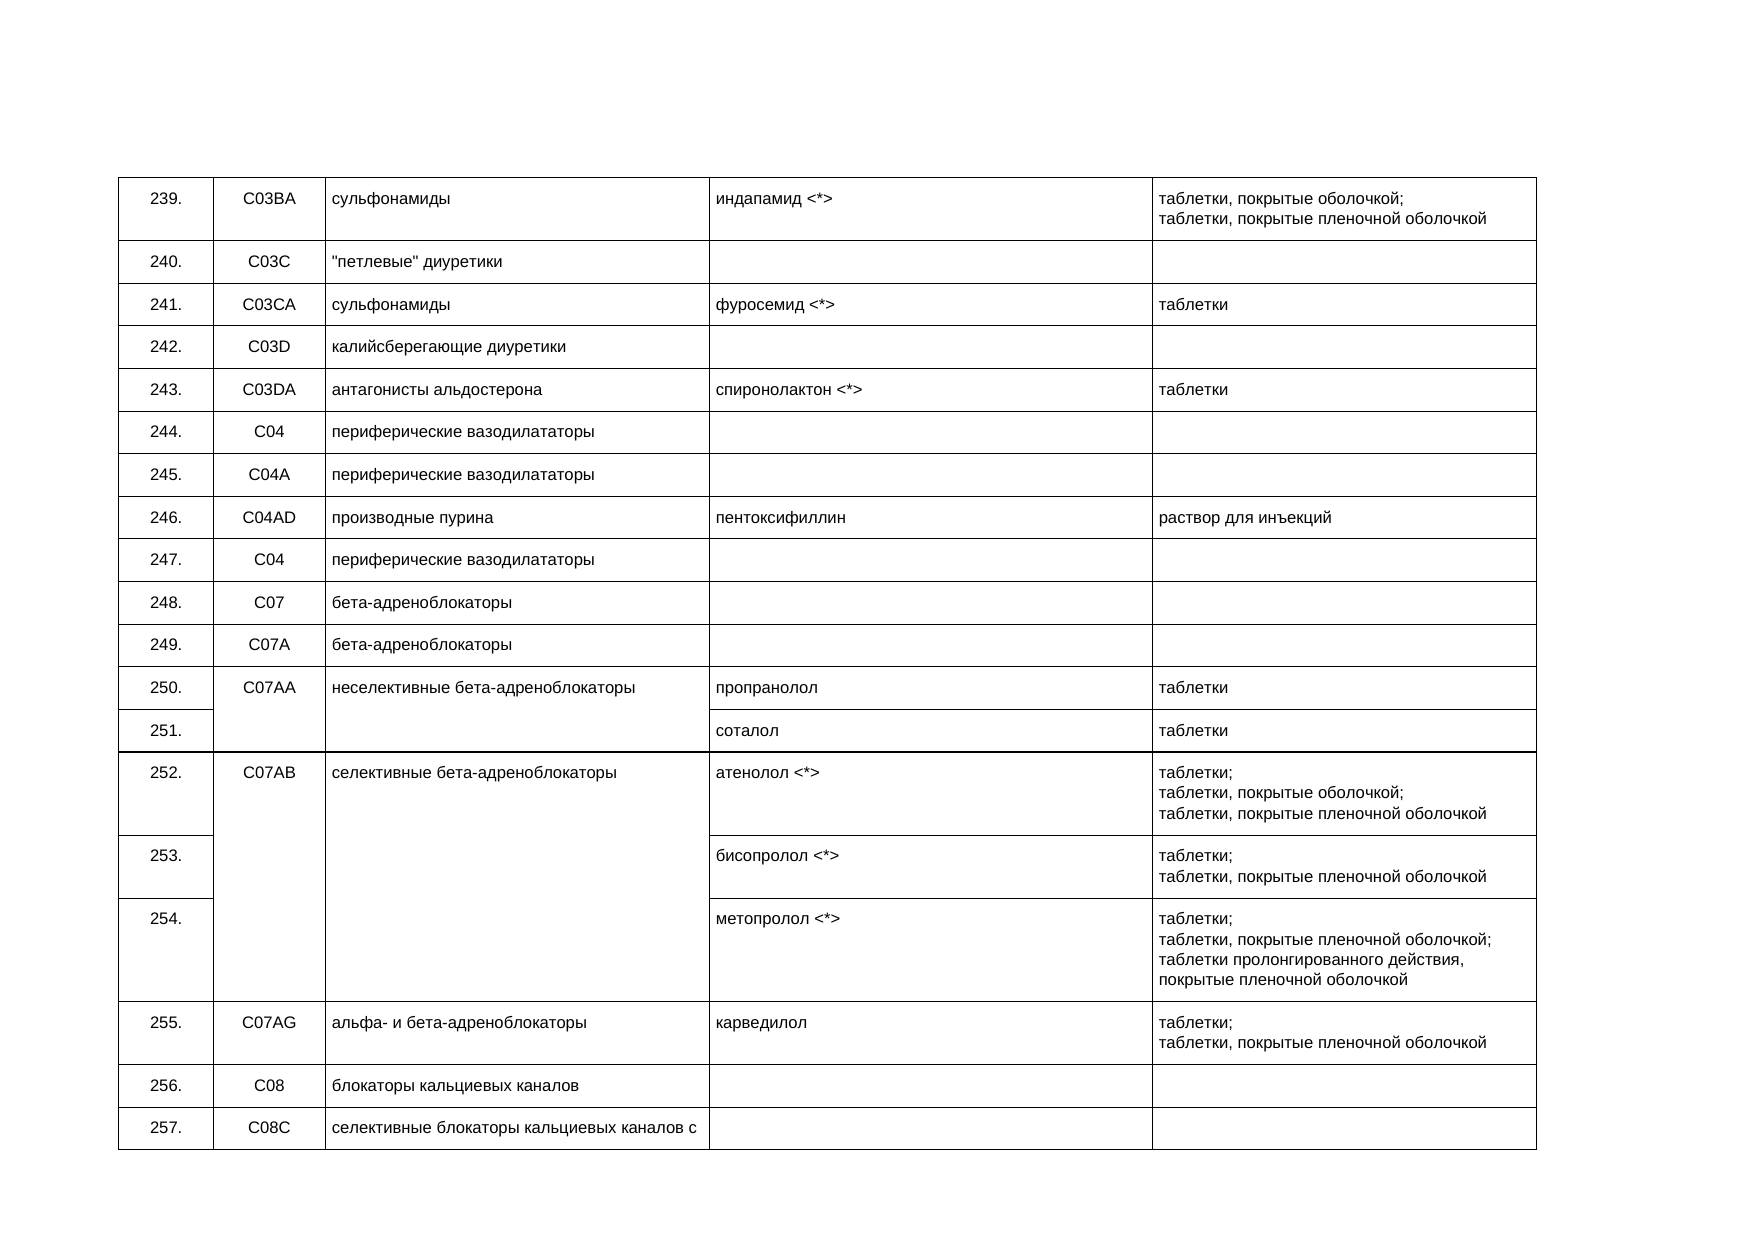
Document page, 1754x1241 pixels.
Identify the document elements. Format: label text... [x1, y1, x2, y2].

table_cell C03CA [214, 284, 325, 325]
table_cell [710, 1065, 1152, 1107]
table_cell 251. [119, 710, 213, 751]
table_cell 249. [119, 625, 213, 666]
table_cell C07AB [214, 753, 325, 1001]
table_cell C03C [214, 241, 325, 283]
table_cell 244. [119, 412, 213, 453]
table_cell 254. [119, 899, 213, 1001]
table_cell 252. [119, 753, 213, 834]
table_cell метопролол <*> [710, 899, 1152, 1001]
table_cell 240. [119, 241, 213, 283]
table_cell бисопролол <*> [710, 836, 1152, 897]
table_cell 256. [119, 1065, 213, 1107]
table_cell фуросемид <*> [710, 284, 1152, 325]
table_cell антагонисты альдостерона [326, 369, 709, 411]
table_cell бета-адреноблокаторы [326, 582, 709, 623]
table_cell 242. [119, 326, 213, 368]
table_cell C03D [214, 326, 325, 368]
table_cell C08C [214, 1108, 325, 1149]
table_cell 250. [119, 667, 213, 709]
table_cell спиронолактон <*> [710, 369, 1152, 411]
table_cell 246. [119, 497, 213, 538]
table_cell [1153, 1002, 1536, 1064]
table_cell C04 [214, 412, 325, 453]
table_cell периферические вазодилататоры [326, 454, 709, 496]
table_cell C04AD [214, 497, 325, 538]
table_cell таблетки [1153, 667, 1536, 709]
table_cell [1153, 1065, 1536, 1107]
table_cell C08 [214, 1065, 325, 1107]
table_cell 255. [119, 1002, 213, 1064]
table_cell таблетки; таблетки, покрытые пленочной оболочкой [1153, 836, 1536, 897]
table_cell C03BA [214, 178, 325, 240]
table_cell [1153, 454, 1536, 496]
table_cell 243. [119, 369, 213, 411]
table_cell таблетки [1153, 710, 1536, 751]
table_cell [1153, 412, 1536, 453]
table_cell 241. [119, 284, 213, 325]
table_cell C07AA [214, 667, 325, 751]
table_cell индапамид <*> [710, 178, 1152, 240]
table_cell C07AG [214, 1002, 325, 1064]
table_cell сульфонамиды [326, 284, 709, 325]
table_cell селективные бета-адреноблокаторы [326, 753, 709, 1001]
table_cell соталол [710, 710, 1152, 751]
table_cell C03DA [214, 369, 325, 411]
table_cell 245. [119, 454, 213, 496]
table_cell C07 [214, 582, 325, 623]
table_cell C04A [214, 454, 325, 496]
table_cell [326, 1108, 709, 1149]
table_cell калийсберегающие диуретики [326, 326, 709, 368]
table_cell таблетки [1153, 369, 1536, 411]
table_cell таблетки, покрытые оболочкой; таблетки, покрытые пленочной оболочкой [1153, 178, 1536, 240]
table_cell производные пурина [326, 497, 709, 538]
table_cell C07A [214, 625, 325, 666]
table_cell [710, 1108, 1152, 1149]
table_cell таблетки [1153, 284, 1536, 325]
table_cell таблетки; таблетки, покрытые пленочной оболочкой; таблетки пролонгированного действия, покрытые пленочной оболочкой [1153, 899, 1536, 1001]
table_cell [710, 582, 1152, 623]
table_cell "петлевые" диуретики [326, 241, 709, 283]
table_cell [710, 454, 1152, 496]
table_cell [1153, 326, 1536, 368]
table_cell [1153, 539, 1536, 581]
table_cell пентоксифиллин [710, 497, 1152, 538]
table_cell 248. [119, 582, 213, 623]
table_cell альфа- и бета-адреноблокаторы [326, 1002, 709, 1064]
table_cell [710, 539, 1152, 581]
table_cell [710, 412, 1152, 453]
table_cell [710, 241, 1152, 283]
table_cell бета-адреноблокаторы [326, 625, 709, 666]
table_cell [710, 625, 1152, 666]
table_cell [1153, 582, 1536, 623]
table_cell периферические вазодилататоры [326, 539, 709, 581]
table_cell C04 [214, 539, 325, 581]
table_cell [710, 326, 1152, 368]
table_cell периферические вазодилататоры [326, 412, 709, 453]
table_cell 253. [119, 836, 213, 897]
table_cell [1153, 241, 1536, 283]
table_cell сульфонамиды [326, 178, 709, 240]
table_cell неселективные бета-адреноблокаторы [326, 667, 709, 751]
table_cell 239. [119, 178, 213, 240]
table_cell таблетки; таблетки, покрытые оболочкой; таблетки, покрытые пленочной оболочкой [1153, 753, 1536, 834]
table_cell [1153, 1108, 1536, 1149]
table_cell 257. [119, 1108, 213, 1149]
table_cell блокаторы кальциевых каналов [326, 1065, 709, 1107]
table_cell атенолол <*> [710, 753, 1152, 834]
table_cell [1153, 625, 1536, 666]
table_cell раствор для инъекций [1153, 497, 1536, 538]
table_cell карведилол [710, 1002, 1152, 1064]
table_cell 247. [119, 539, 213, 581]
table_cell пропранолол [710, 667, 1152, 709]
